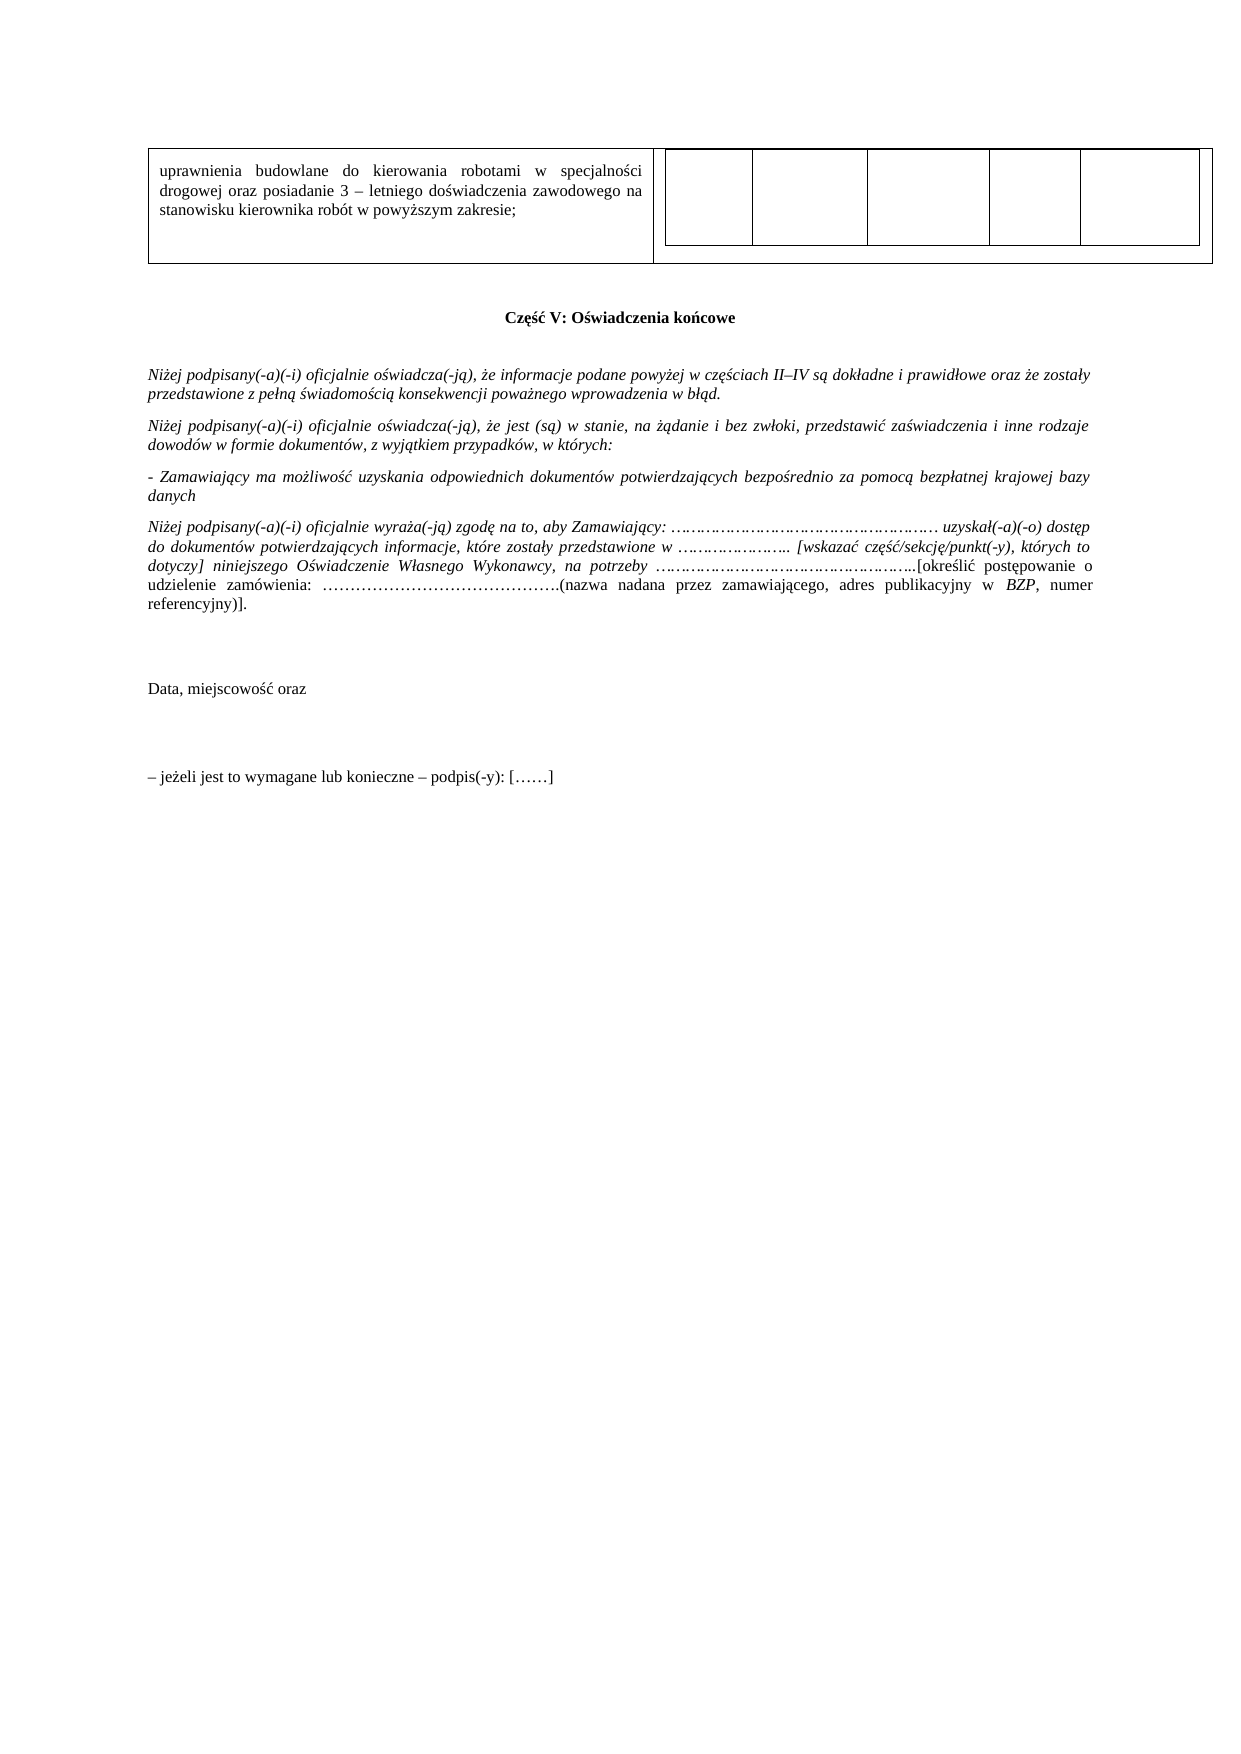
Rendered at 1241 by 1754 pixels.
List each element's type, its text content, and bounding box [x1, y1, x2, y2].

text Niżej podpisany(-a)(-i) oficjalnie oświadcza(-ją), że informacje podane powyżej w częściach II–IV są dokładne i prawidłowe oraz że zostały przedstawione z pełną świadomością konsekwencji poważnego wprowadzenia w błąd. [148, 365, 1093, 403]
text Niżej podpisany(-a)(-i) oficjalnie oświadcza(-ją), że jest (są) w stanie, na żądanie i bez zwłoki, przedstawić zaświadczenia i inne rodzaje dowodów w formie dokumentów, z wyjątkiem przypadków, w których: [148, 416, 1093, 454]
text Niżej podpisany(-a)(-i) oficjalnie wyraża(-ją) zgodę na to, aby Zamawiający: ……………………………………………… uzyskał(-a)(-o) dostęp do dokumentów potwierdzających informacje, które zostały przedstawione w ………………….. [wskazać część/sekcję/punkt(-y), których to dotyczy] niniejszego Oświadczenie Własnego Wykonawcy, na potrzeby ……………………………………………..[określić postępowanie o udzielenie zamówienia: …………………………………….(nazwa nadana przez zamawiającego, adres publikacyjny w BZP, numer referencyjny)]. [148, 517, 1093, 613]
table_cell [149, 149, 653, 263]
text Data, miejscowość oraz [148, 678, 1093, 698]
text – jeżeli jest to wymagane lub konieczne – podpis(-y): [……] [148, 767, 1093, 786]
text Część V: Oświadczenia końcowe [148, 308, 1093, 327]
text - Zamawiający ma możliwość uzyskania odpowiednich dokumentów potwierdzających bezpośrednio za pomocą bezpłatnej krajowej bazy danych [148, 466, 1093, 505]
table_cell [654, 149, 1212, 263]
